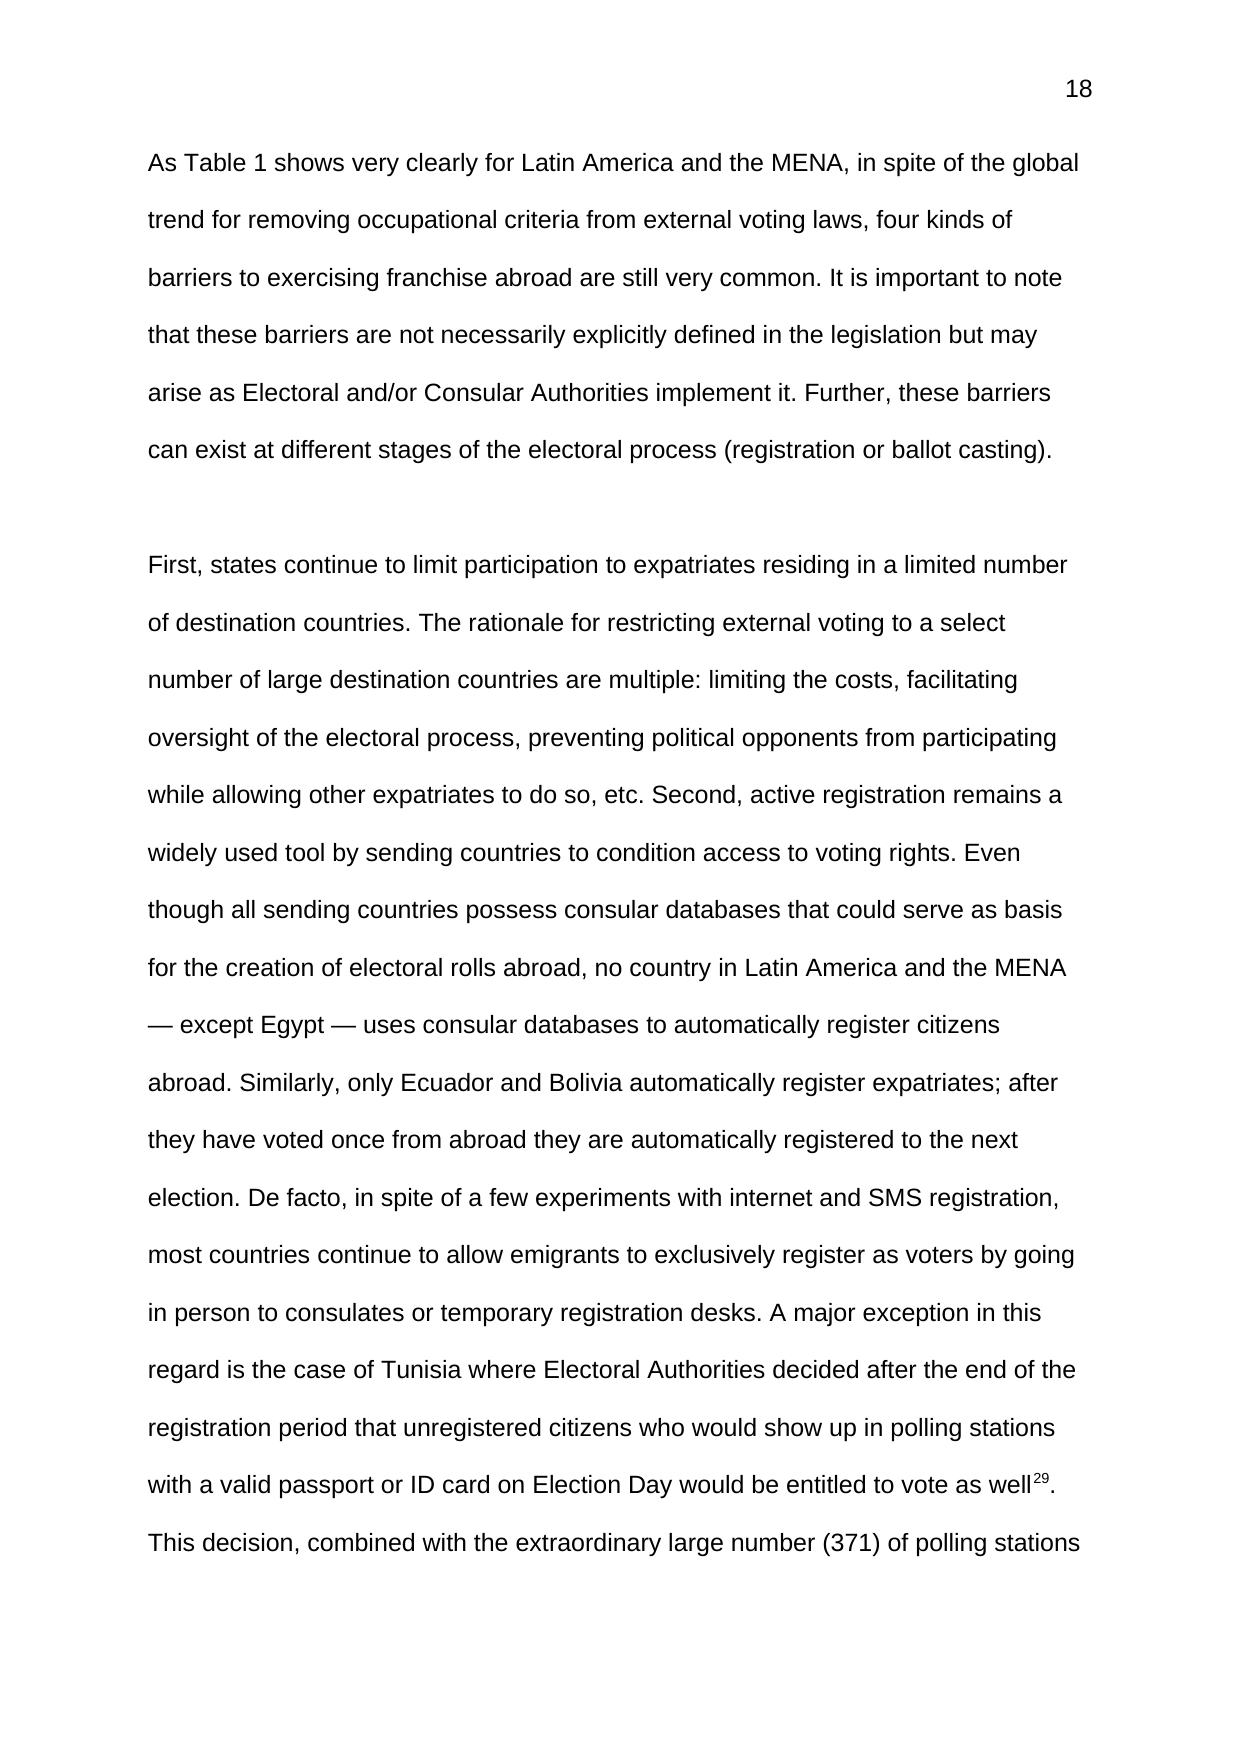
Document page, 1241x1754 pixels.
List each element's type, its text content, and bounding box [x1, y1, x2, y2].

text As Table 1 shows very clearly for Latin America and the MENA, in spite of the global trend for removing occupational criteria from external voting laws, four kinds of barriers to exercising franchise abroad are still very common. It is important to note that these barriers are not necessarily explicitly defined in the legislation but may arise as Electoral and/or Consular Authorities implement it. Further, these barriers can exist at different stages of the electoral process (registration or ballot casting). [148, 148, 1092, 464]
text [148, 550, 1092, 1556]
